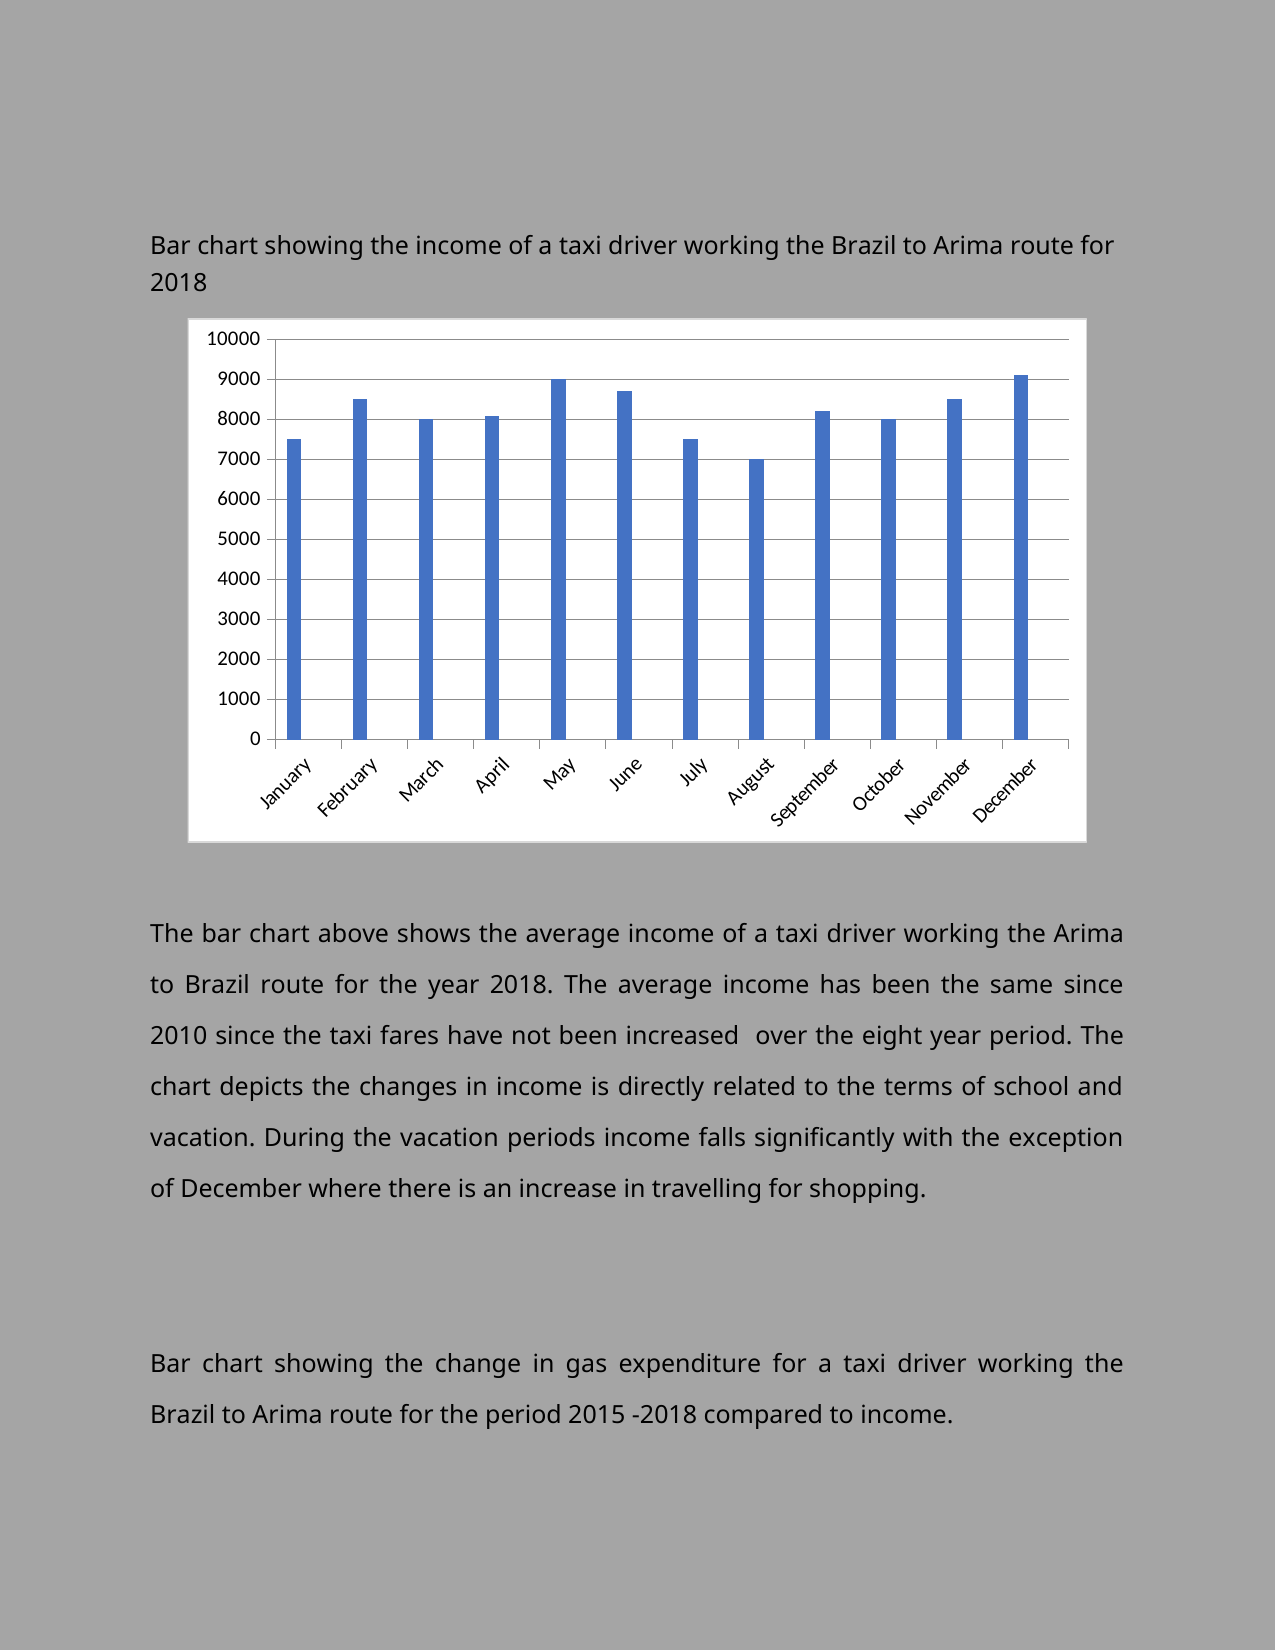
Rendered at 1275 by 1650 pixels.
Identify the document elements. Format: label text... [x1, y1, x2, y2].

text Bar chart showing the change in gas expenditure for a taxi driver working the Brazil to Arima route for the period 2015 -2018 compared to income. [150, 1345, 1125, 1430]
text Bar chart showing the income of a taxi driver working the Brazil to Arima route for 2018 [150, 228, 1125, 299]
text The bar chart above shows the average income of a taxi driver working the Arima to Brazil route for the year 2018. The average income has been the same since 2010 since the taxi fares have not been increased over the eight year period. The chart depicts the changes in income is directly related to the terms of school and vacation. During the vacation periods income falls significantly with the exception of December where there is an increase in travelling for shopping. [150, 915, 1125, 1205]
